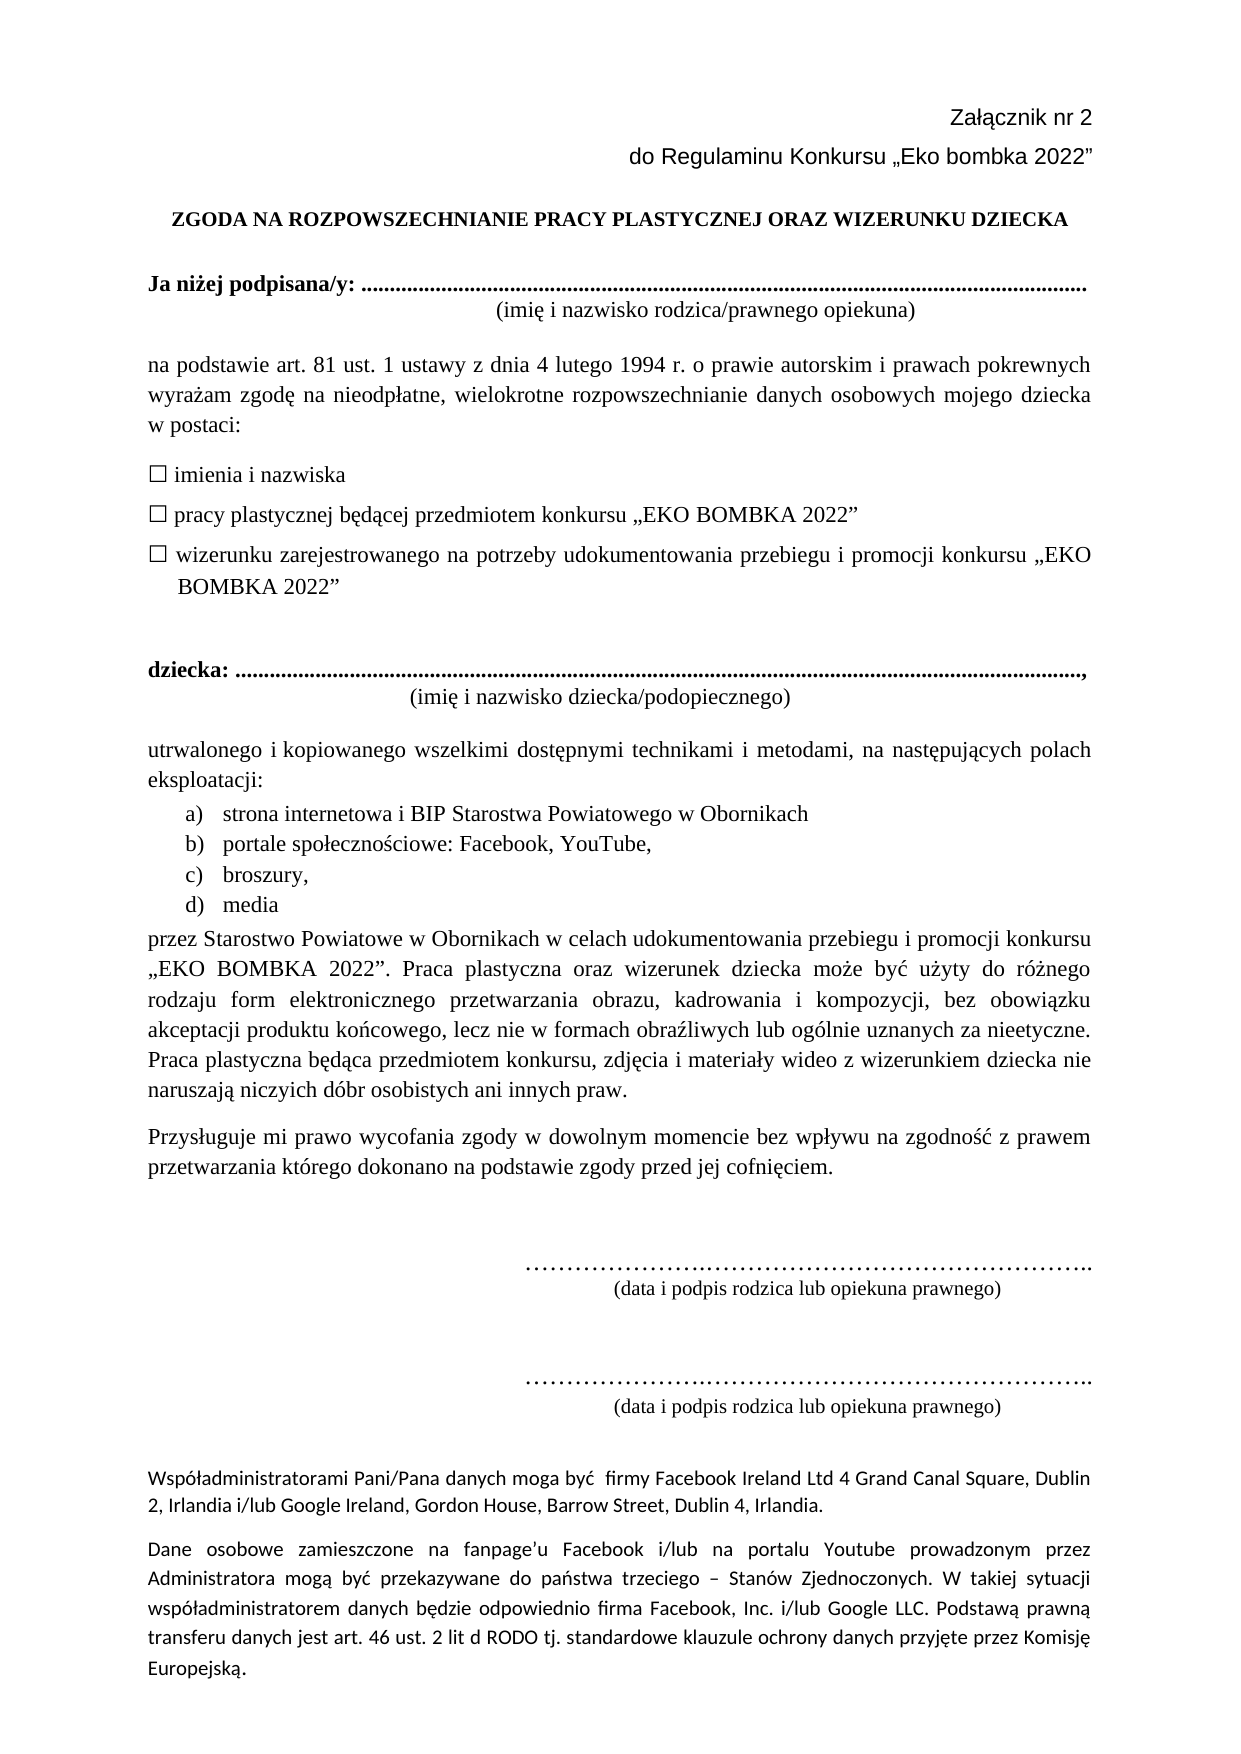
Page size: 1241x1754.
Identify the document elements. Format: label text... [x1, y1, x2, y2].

text Załącznik nr 2 [148, 103, 1092, 130]
text Ja niżej podpisana/y: ............................................................................................................................... [148, 270, 1092, 296]
text ………………….……………………………………….. [148, 1247, 1092, 1276]
text pracy plastycznej będącej przedmiotem konkursu „EKO BOMBKA 2022” [148, 498, 1092, 529]
list strona internetowa i BIP Starostwa Powiatowego w Obornikach [185, 800, 1092, 827]
text utrwalonego i kopiowanego wszelkimi dostępnymi technikami i metodami, na następujących polach eksploatacji: [148, 736, 1092, 792]
list media [185, 891, 1092, 917]
text do Regulaminu Konkursu „Eko bombka 2022” [148, 143, 1092, 169]
text Dane osobowe zamieszczone na fanpage’u Facebook i/lub na portalu Youtube prowadzonym przez Administratora mogą być przekazywane do państwa trzeciego – Stanów Zjednoczonych. W takiej sytuacji współadministratorem danych będzie odpowiednio firma Facebook, Inc. i/lub Google LLC. Podstawą prawną transferu danych jest art. 46 ust. 2 lit d RODO tj. standardowe klauzule ochrony danych przyjęte przez Komisję Europejską. [148, 1536, 1092, 1682]
list broszury, [185, 861, 1092, 887]
text ………………….……………………………………….. [148, 1361, 1092, 1390]
text Przysługuje mi prawo wycofania zgody w dowolnym momencie bez wpływu na zgodność z prawem przetwarzania którego dokonano na podstawie zgody przed jej cofnięciem. [148, 1123, 1092, 1180]
text Współadministratorami Pani/Pana danych moga być firmy Facebook Ireland Ltd 4 Grand Canal Square, Dublin 2, Irlandia i/lub Google Ireland, Gordon House, Barrow Street, Dublin 4, Irlandia. [148, 1465, 1092, 1518]
text przez Starostwo Powiatowe w Obornikach w celach udokumentowania przebiegu i promocji konkursu „EKO BOMBKA 2022”. Praca plastyczna oraz wizerunek dziecka może być użyty do różnego rodzaju form elektronicznego przetwarzania obrazu, kadrowania i kompozycji, bez obowiązku akceptacji produktu końcowego, lecz nie w formach obraźliwych lub ogólnie uznanych za nieetyczne. Praca plastyczna będąca przedmiotem konkursu, zdjęcia i materiały wideo z wizerunkiem dziecka nie naruszają niczyich dóbr osobistych ani innych praw. [148, 925, 1092, 1103]
text imienia i nazwiska [148, 458, 1092, 489]
text (imię i nazwisko dziecka/podopiecznego) [295, 683, 1092, 709]
text dziecka: ...................................................................................................................................................., [148, 657, 1092, 683]
text na podstawie art. 81 ust. 1 ustawy z dnia 4 lutego 1994 r. o prawie autorskim i prawach pokrewnych wyrażam zgodę na nieodpłatne, wielokrotne rozpowszechnianie danych osobowych mojego dziecka w postaci: [148, 351, 1092, 437]
text wizerunku zarejestrowanego na potrzeby udokumentowania przebiegu i promocji konkursu „EKO BOMBKA 2022” [148, 538, 1092, 600]
text (data i podpis rodzica lub opiekuna prawnego) [148, 1276, 1092, 1300]
text (imię i nazwisko rodzica/prawnego opiekuna) [295, 296, 1092, 323]
text (data i podpis rodzica lub opiekuna prawnego) [148, 1394, 1092, 1418]
text ZGODA NA ROZPOWSZECHNIANIE PRACY PLASTYCZNEJ ORAZ WIZERUNKU DZIECKA [148, 206, 1092, 231]
list portale społecznościowe: Facebook, YouTube, [185, 830, 1092, 857]
